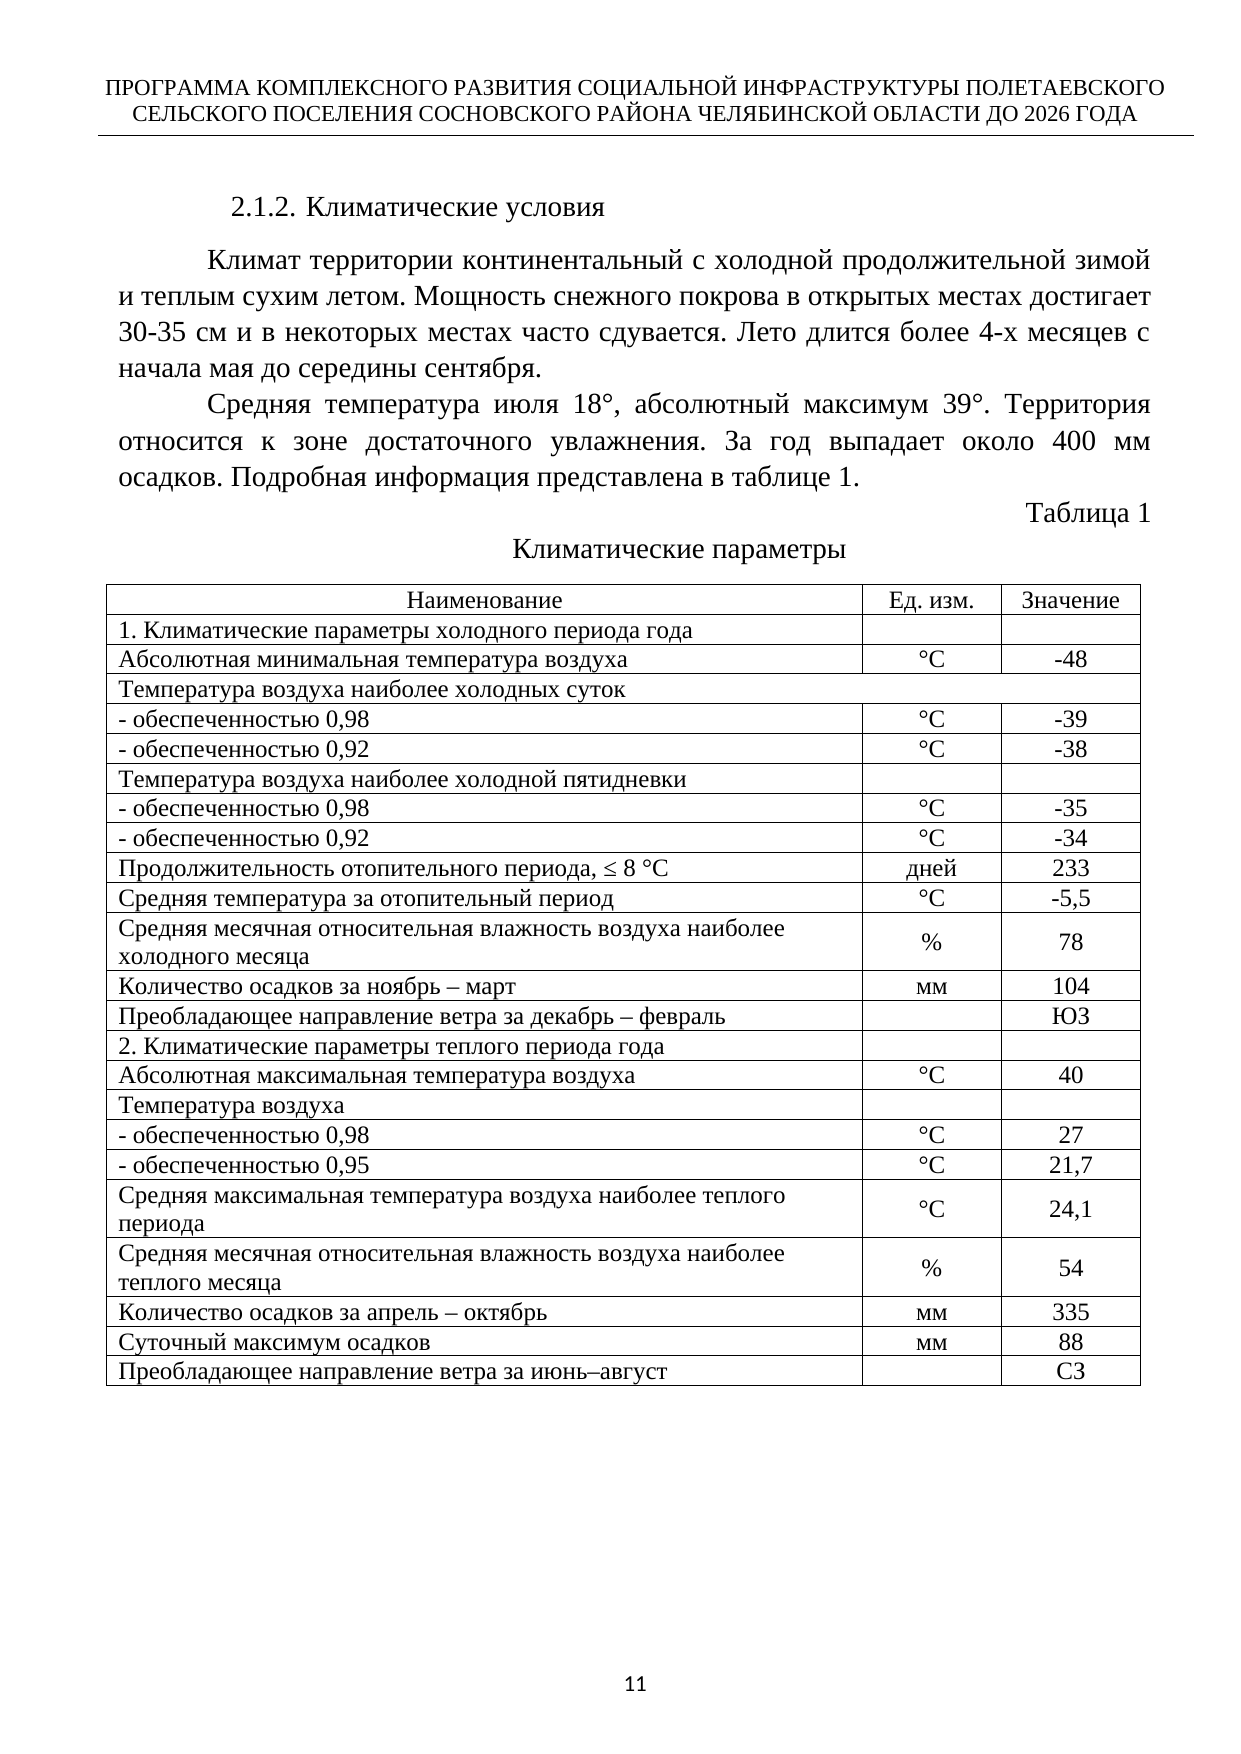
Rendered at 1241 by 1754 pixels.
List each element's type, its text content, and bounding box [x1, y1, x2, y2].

table_cell °С [863, 794, 1001, 822]
table_cell % [863, 1238, 1001, 1296]
table_cell [1002, 1031, 1140, 1059]
table_cell - обеспеченностью 0,92 [107, 823, 862, 852]
table_cell Температура воздуха наиболее холодной пятидневки [107, 764, 862, 792]
list Средняя температура июля 18°, абсолютный максимум 39°. Территория относится к зоне достаточного увлажнения. За год выпадает около 400 мм осадков. Подробная информация представлена в таблице 1. [118, 386, 1152, 492]
table_cell [863, 1356, 1001, 1385]
table_header Ед. изм. [863, 585, 1001, 614]
list Климатические параметры [118, 531, 1152, 564]
list Таблица 1 [118, 495, 1152, 528]
table_cell [863, 764, 1001, 792]
table_cell °С [863, 883, 1001, 912]
table_cell -35 [1002, 794, 1140, 822]
table_cell Средняя температура за отопительный период [107, 883, 862, 912]
table_cell 27 [1002, 1120, 1140, 1149]
table_cell - обеспеченностью 0,95 [107, 1150, 862, 1179]
table_cell 88 [1002, 1327, 1140, 1355]
table_cell мм [863, 1327, 1001, 1355]
table_cell °С [863, 823, 1001, 852]
table_cell 335 [1002, 1297, 1140, 1326]
table_cell 233 [1002, 853, 1140, 882]
table_cell Продолжительность отопительного периода, ≤ 8 °С [107, 853, 862, 882]
table_cell [863, 1031, 1001, 1059]
table_cell Температура воздуха наиболее холодных суток [107, 674, 1140, 703]
table_cell [863, 1001, 1001, 1030]
table_cell °С [863, 1150, 1001, 1179]
table_cell 78 [1002, 913, 1140, 970]
table_cell 1. Климатические параметры холодного периода года [107, 615, 862, 643]
table_cell - обеспеченностью 0,92 [107, 734, 862, 763]
table_cell °С [863, 704, 1001, 733]
table_cell -38 [1002, 734, 1140, 763]
table_cell [1002, 615, 1140, 643]
table_cell 24,1 [1002, 1180, 1140, 1237]
table_header Наименование [107, 585, 862, 614]
list Климат территории континентальный с холодной продолжительной зимой и теплым сухим летом. Мощность снежного покрова в открытых местах достигает 30-35 см и в некоторых местах часто сдувается. Лето длится более 4-х месяцев с начала мая до середины сентября. [118, 242, 1152, 384]
table_cell [1002, 1090, 1140, 1119]
table_cell Суточный максимум осадков [107, 1327, 862, 1355]
table_cell Средняя максимальная температура воздуха наиболее теплого периода [107, 1180, 862, 1237]
table_cell °С [863, 734, 1001, 763]
table_cell °С [863, 1061, 1001, 1089]
table_cell Количество осадков за ноябрь – март [107, 971, 862, 1000]
table_cell - обеспеченностью 0,98 [107, 1120, 862, 1149]
table_cell °С [863, 1180, 1001, 1237]
table_cell 21,7 [1002, 1150, 1140, 1179]
table_cell Средняя месячная относительная влажность воздуха наиболее холодного месяца [107, 913, 862, 970]
table_cell мм [863, 1297, 1001, 1326]
table_cell 104 [1002, 971, 1140, 1000]
table_cell Количество осадков за апрель – октябрь [107, 1297, 862, 1326]
table_cell 54 [1002, 1238, 1140, 1296]
table_cell Преобладающее направление ветра за июнь–август [107, 1356, 862, 1385]
table_cell -5,5 [1002, 883, 1140, 912]
table_cell 2. Климатические параметры теплого периода года [107, 1031, 862, 1059]
table_cell Абсолютная минимальная температура воздуха [107, 645, 862, 673]
table_cell дней [863, 853, 1001, 882]
table_cell -34 [1002, 823, 1140, 852]
table_cell Средняя месячная относительная влажность воздуха наиболее теплого месяца [107, 1238, 862, 1296]
table_cell -39 [1002, 704, 1140, 733]
table_cell [1002, 764, 1140, 792]
text Климатические условия [231, 189, 1152, 223]
table_cell мм [863, 971, 1001, 1000]
table_cell % [863, 913, 1001, 970]
table_cell °С [863, 1120, 1001, 1149]
table_cell [863, 615, 1001, 643]
table_header Значение [1002, 585, 1140, 614]
table_cell Температура воздуха [107, 1090, 862, 1119]
table_cell - обеспеченностью 0,98 [107, 794, 862, 822]
table_cell Преобладающее направление ветра за декабрь – февраль [107, 1001, 862, 1030]
table_cell ЮЗ [1002, 1001, 1140, 1030]
table_cell °С [863, 645, 1001, 673]
table_cell -48 [1002, 645, 1140, 673]
table_cell [863, 1090, 1001, 1119]
table_cell 40 [1002, 1061, 1140, 1089]
table_cell Абсолютная максимальная температура воздуха [107, 1061, 862, 1089]
table_cell СЗ [1002, 1356, 1140, 1385]
table_cell - обеспеченностью 0,98 [107, 704, 862, 733]
